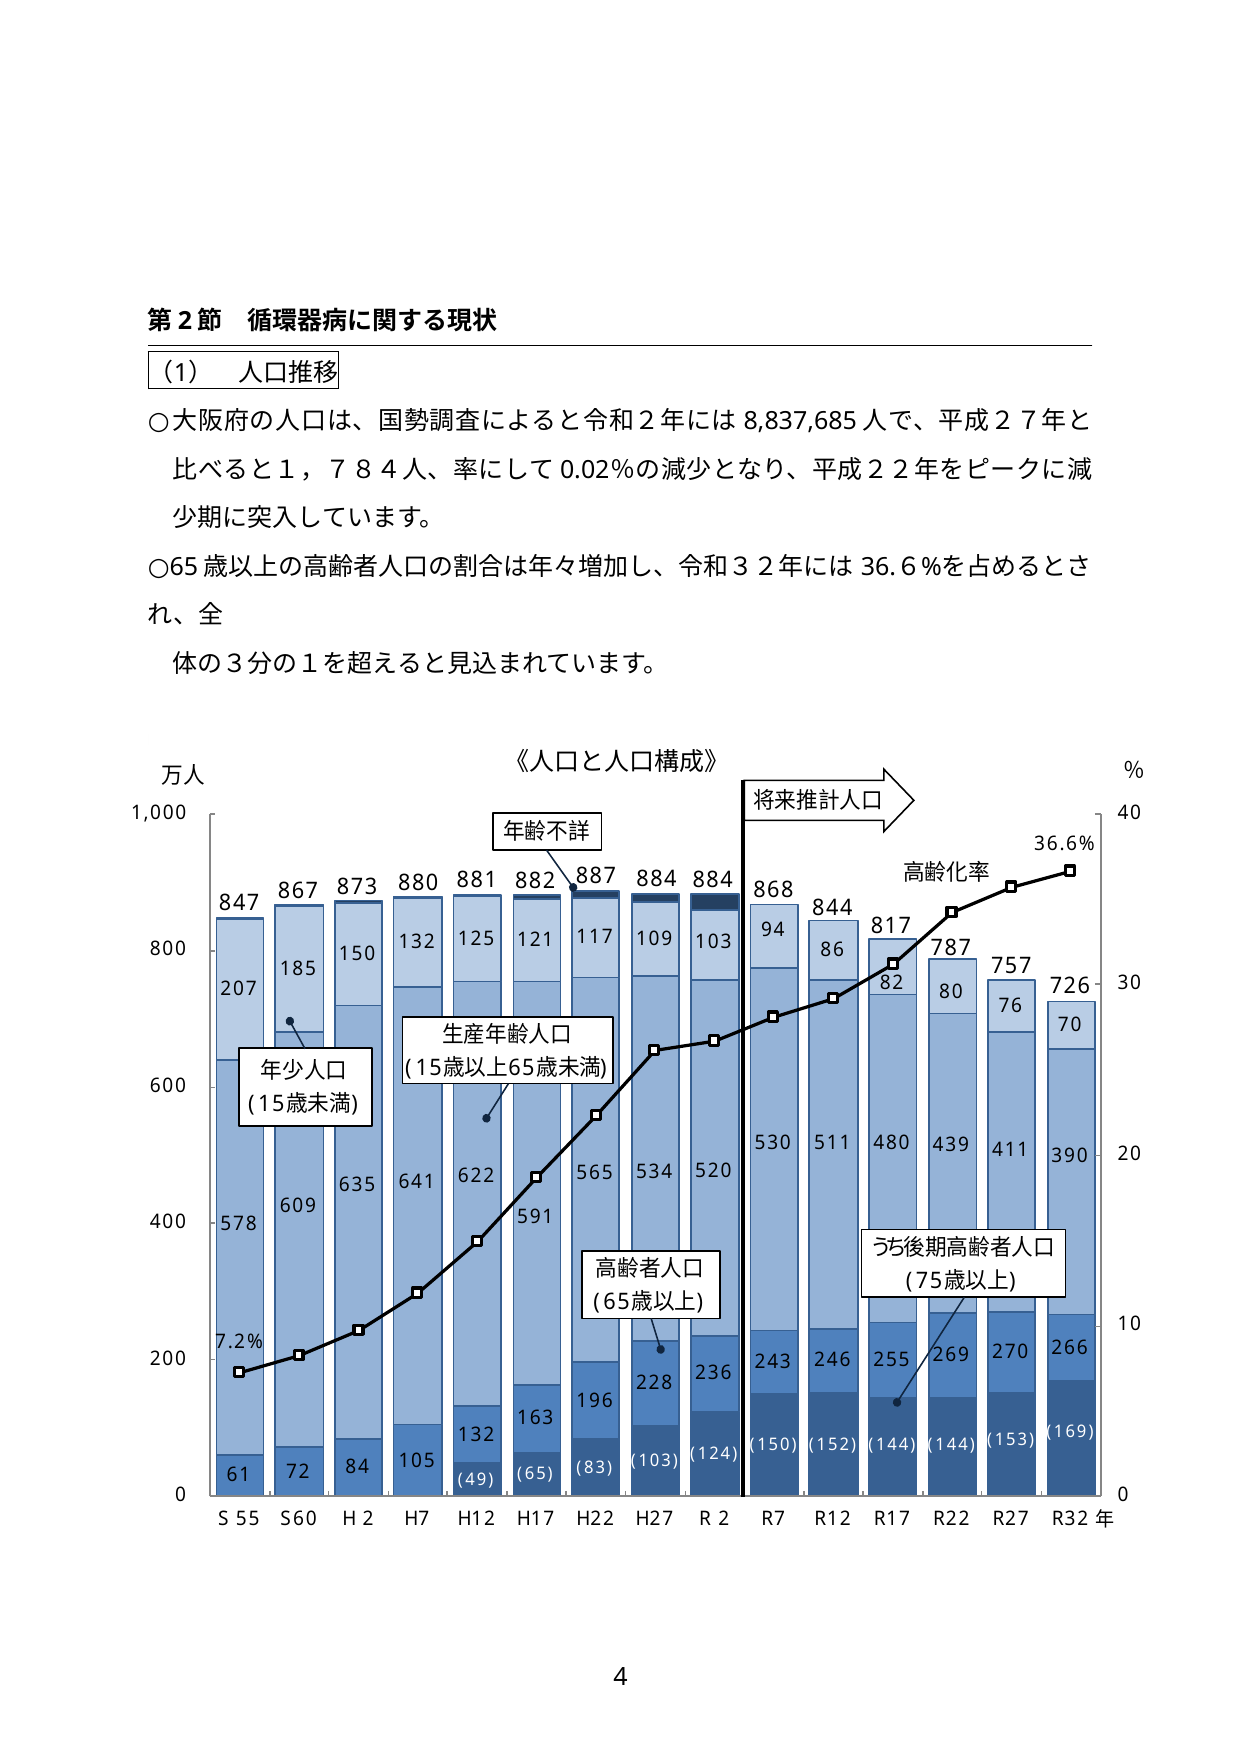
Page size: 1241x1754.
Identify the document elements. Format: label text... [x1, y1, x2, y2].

text 第2節 循環器病に関する現状 [148, 294, 1092, 345]
picture [147, 734, 1153, 1538]
text 体の３分の１を超えると見込まれています。 [148, 637, 1092, 686]
list 大阪府の人口は、国勢調査によると令和２年には8,837,685人で、平成２７年と比べると１，７８４人、率にして0.02％の減少となり、平成２２年をピークに減少期に突入しています。 [148, 395, 1092, 540]
text ○65歳以上の高齢者人口の割合は年々増加し、令和３２年には36.６%を占めるとされ、全 [148, 540, 1092, 637]
text （1） 人口推移 [148, 346, 1092, 395]
